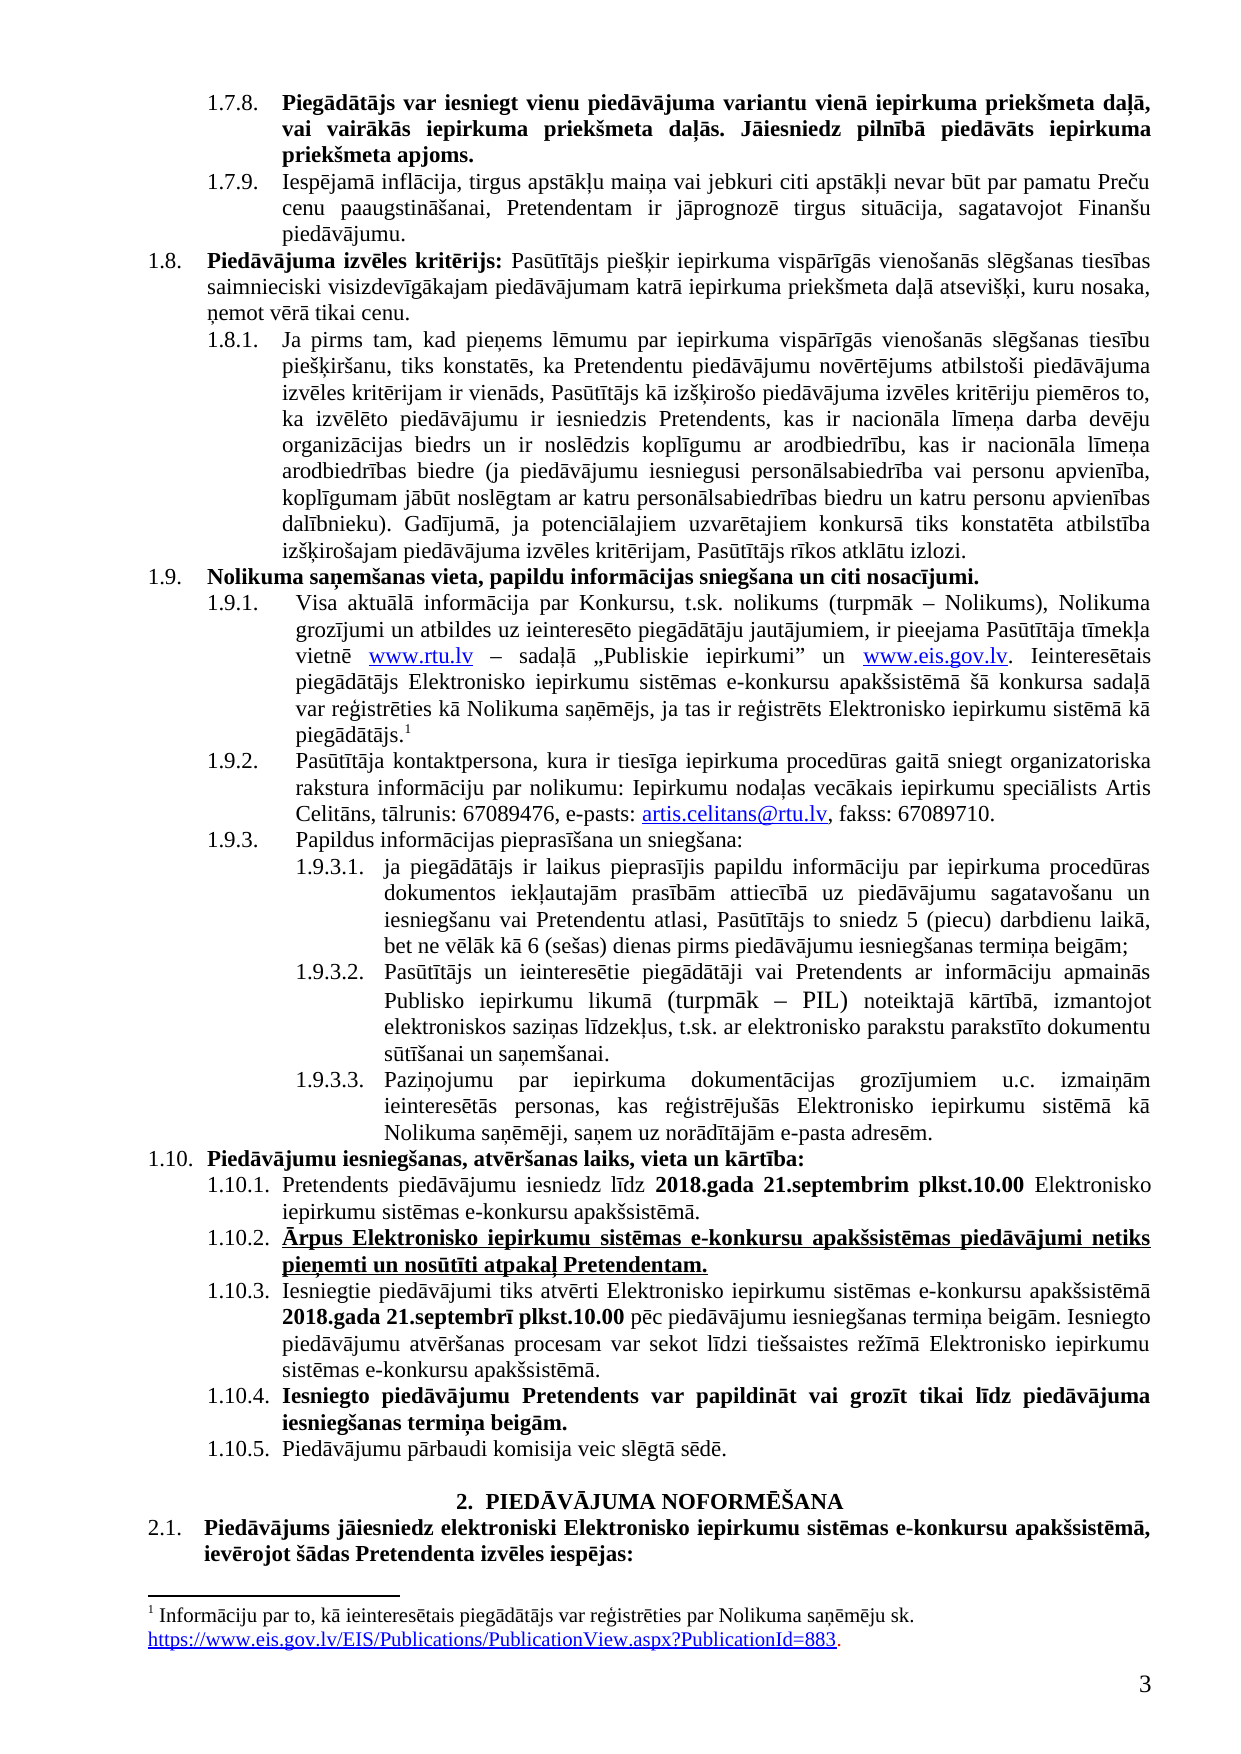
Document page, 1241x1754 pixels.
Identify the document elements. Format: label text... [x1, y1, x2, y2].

list Pasūtītājs un ieinteresētie piegādātāji vai Pretendents ar informāciju apmainās Publisko iepirkumu likumā (turpmāk – PIL) noteiktajā kārtībā, izmantojot elektroniskos saziņas līdzekļus, t.sk. ar elektronisko parakstu parakstīto dokumentu sūtīšanai un saņemšanai. [295, 958, 1152, 1066]
list Piedāvājuma izvēles kritērijs: Pasūtītājs piešķir iepirkuma vispārīgās vienošanās slēgšanas tiesības saimnieciski visizdevīgākajam piedāvājumam katrā iepirkuma priekšmeta daļā atsevišķi, kuru nosaka, ņemot vērā tikai cenu. [148, 247, 1152, 326]
list Pretendents piedāvājumu iesniedz līdz 2018.gada 21.septembrim plkst.10.00 Elektronisko iepirkumu sistēmas e-konkursu apakšsistēmā. [207, 1172, 1152, 1224]
list Piegādātājs var iesniegt vienu piedāvājuma variantu vienā iepirkuma priekšmeta daļā, vai vairākās iepirkuma priekšmeta daļās. Jāiesniedz pilnībā piedāvāts iepirkuma priekšmeta apjoms. [207, 89, 1152, 168]
list Ja pirms tam, kad pieņems lēmumu par iepirkuma vispārīgās vienošanās slēgšanas tiesību piešķiršanu, tiks konstatēs, ka Pretendentu piedāvājumu novērtējums atbilstoši piedāvājuma izvēles kritērijam ir vienāds, Pasūtītājs kā izšķirošo piedāvājuma izvēles kritēriju piemēros to, ka izvēlēto piedāvājumu ir iesniedzis Pretendents, kas ir nacionāla līmeņa darba devēju organizācijas biedrs un ir noslēdzis koplīgumu ar arodbiedrību, kas ir nacionāla līmeņa arodbiedrības biedre (ja piedāvājumu iesniegusi personālsabiedrība vai personu apvienība, koplīgumam jābūt noslēgtam ar katru personālsabiedrības biedru un katru personu apvienības dalībnieku). Gadījumā, ja potenciālajiem uzvarētajiem konkursā tiks konstatēta atbilstība izšķirošajam piedāvājuma izvēles kritērijam, Pasūtītājs rīkos atklātu izlozi. [207, 326, 1152, 563]
list Pasūtītāja kontaktpersona, kura ir tiesīga iepirkuma procedūras gaitā sniegt organizatoriska rakstura informāciju par nolikumu: Iepirkumu nodaļas vecākais iepirkumu speciālists Artis Celitāns, tālrunis: 67089476, e-pasts: artis.celitans@rtu.lv, : 67089710. [207, 747, 1152, 827]
list Papildus informācijas pieprasīšana un sniegšana: [207, 827, 1152, 853]
list PIEDĀVĀJUMA NOFORMĒŠANA [148, 1488, 1152, 1514]
list Piedāvājumu pārbaudi komisija veic slēgtā sēdē. [207, 1435, 1152, 1461]
list Visa aktuālā informācija par Konkursu, t.sk. nolikums (turpmāk – Nolikums), Nolikuma grozījumi un atbildes uz ieinteresēto piegādātāju jautājumiem, ir pieejama Pasūtītāja tīmekļa vietnē www.rtu.lv – sadaļā „Publiskie iepirkumi” un www.eis.gov.lv. Ieinteresētais piegādātājs Elektronisko iepirkumu sistēmas e-konkursu apakšsistēmā šā konkursa sadaļā var reģistrēties kā Nolikuma saņēmējs, ja tas ir reģistrēts Elektronisko iepirkumu sistēmā kā piegādātājs. [207, 589, 1152, 747]
list Iespējamā inflācija, tirgus apstākļu maiņa vai jebkuri citi apstākļi nevar būt par pamatu Preču cenu paaugstināšanai, Pretendentam ir jāprognozē tirgus situācija, sagatavojot Finanšu piedāvājumu. [207, 168, 1152, 247]
subtitle Nolikuma saņemšanas vieta, papildu informācijas sniegšana un citi nosacījumi. [148, 563, 1152, 589]
list Piedāvājums jāiesniedz elektroniski Elektronisko iepirkumu sistēmas e-konkursu apakšsistēmā, ievērojot šādas Pretendenta izvēles iespējas: [148, 1514, 1152, 1567]
list ja piegādātājs ir laikus pieprasījis papildu informāciju par iepirkuma procedūras dokumentos iekļautajām prasībām attiecībā uz piedāvājumu sagatavošanu un iesniegšanu vai Pretendentu atlasi, Pasūtītājs to sniedz 5 (piecu) darbdienu laikā, bet ne vēlāk kā 6 (sešas) dienas pirms piedāvājumu iesniegšanas termiņa beigām; [295, 853, 1152, 958]
list Paziņojumu par iepirkuma dokumentācijas grozījumiem u.c. izmaiņām ieinteresētās personas, kas reģistrējušās Elektronisko iepirkumu sistēmā kā Nolikuma saņēmēji, saņem uz norādītājām e-pasta adresēm. [295, 1066, 1152, 1145]
list Iesniegto piedāvājumu Pretendents var papildināt vai grozīt tikai līdz piedāvājuma iesniegšanas termiņa beigām. [207, 1382, 1152, 1435]
list Piedāvājumu iesniegšanas, atvēršanas laiks, vieta un kārtība: [148, 1145, 1152, 1172]
list Ārpus Elektronisko iepirkumu sistēmas e-konkursu apakšsistēmas piedāvājumi netiks pieņemti un nosūtīti atpakaļ Pretendentam. [207, 1224, 1152, 1277]
list Iesniegtie piedāvājumi tiks atvērti Elektronisko iepirkumu sistēmas e-konkursu apakšsistēmā 2018.gada 21.septembrī plkst.10.00 pēc piedāvājumu iesniegšanas termiņa beigām. Iesniegto piedāvājumu atvēršanas procesam var sekot līdzi tiešsaistes režīmā Elektronisko iepirkumu sistēmas e-konkursu apakšsistēmā. [207, 1277, 1152, 1382]
